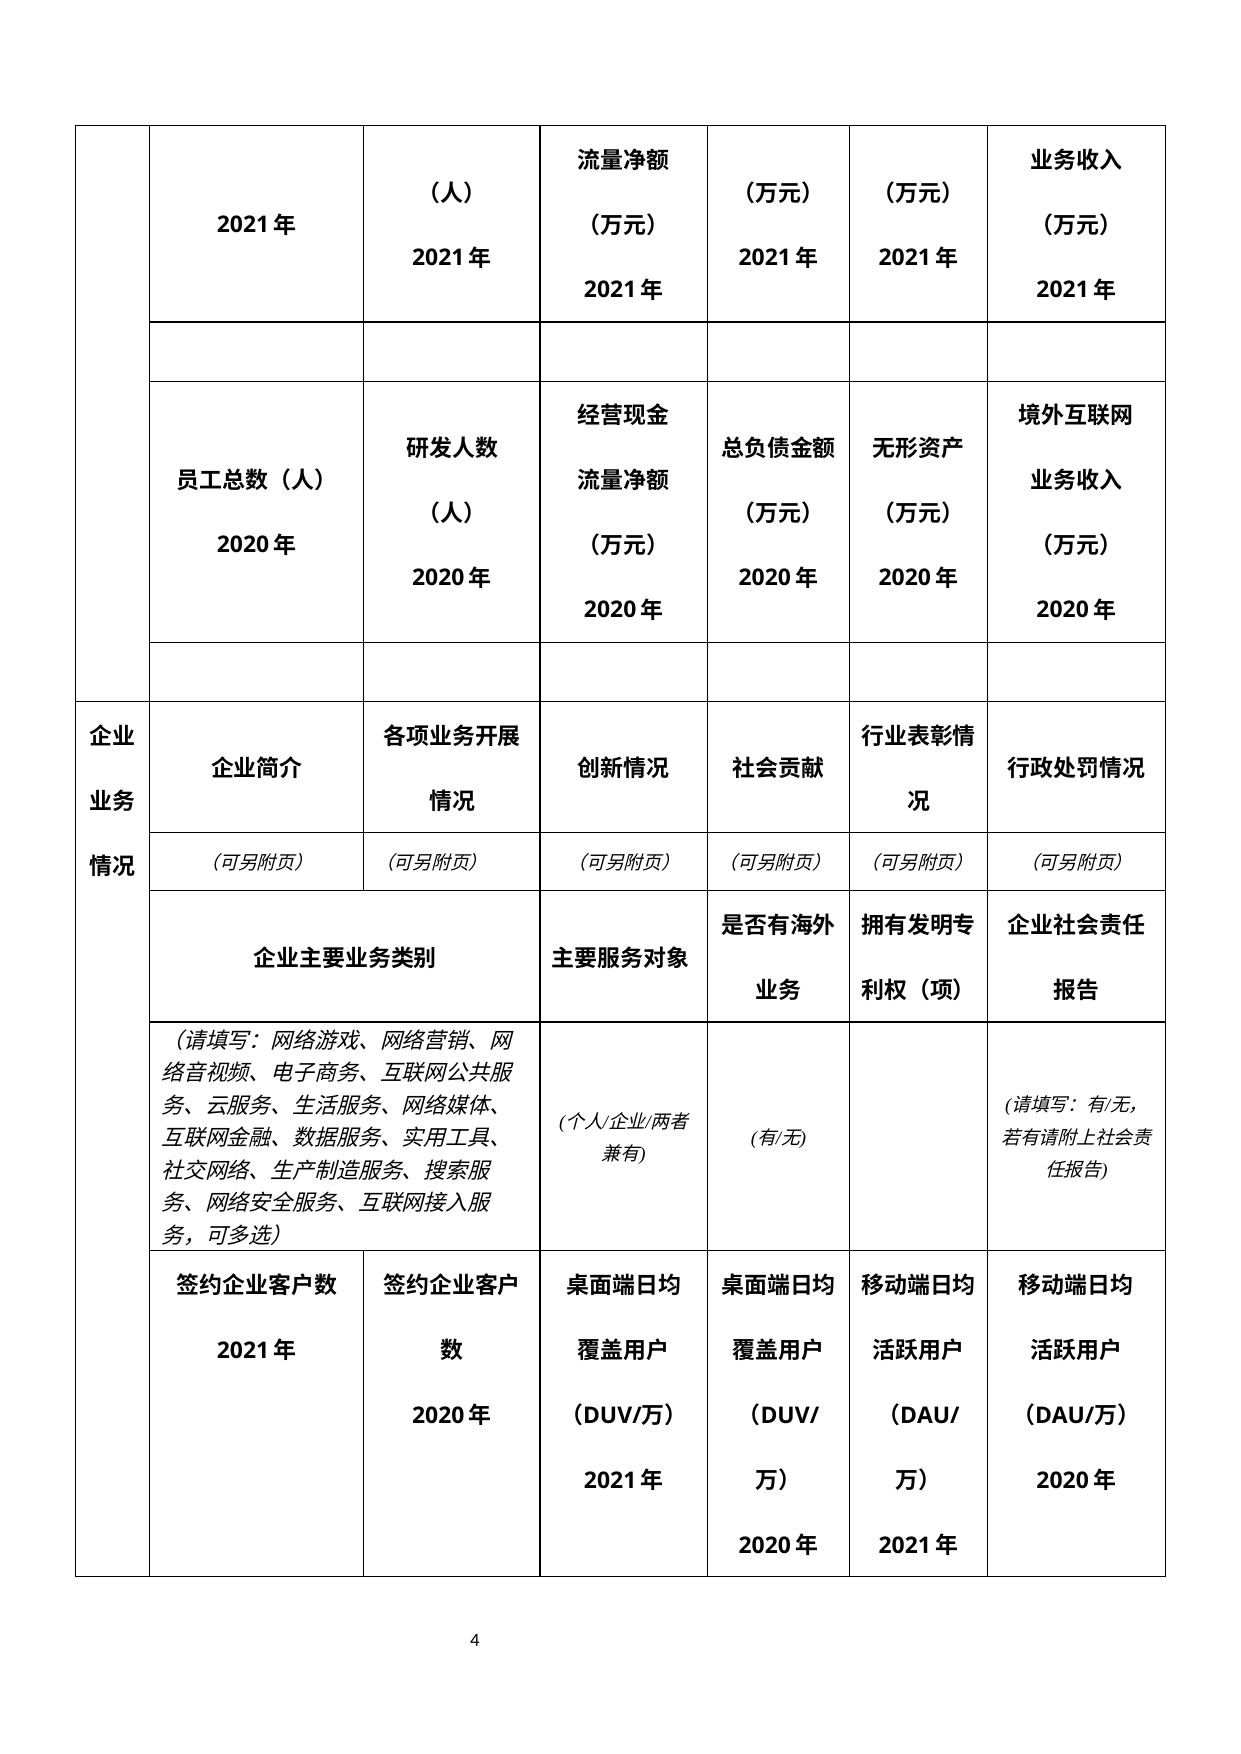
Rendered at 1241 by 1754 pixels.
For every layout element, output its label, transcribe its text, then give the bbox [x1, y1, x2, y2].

table_cell （可另附页） [150, 833, 363, 890]
table_cell 企业业务情况 [76, 702, 149, 1576]
table_cell [988, 323, 1165, 381]
table_cell 桌面端日均 覆盖用户 （DUV/万） 2021年 [541, 1251, 707, 1576]
table_cell （可另附页） [541, 833, 707, 890]
table_cell [541, 643, 707, 701]
table_cell 行政处罚情况 [988, 702, 1165, 832]
table_cell 总负债金额（万元） 2020年 [708, 382, 849, 642]
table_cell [988, 126, 1165, 321]
table_cell 移动端日均 活跃用户 （DAU/万） 2020年 [988, 1251, 1165, 1576]
table_cell 签约企业客户数 2020年 [364, 1251, 539, 1576]
table_cell [850, 323, 987, 381]
table_cell （可另附页） [988, 833, 1165, 890]
table_cell (个人/企业/两者兼有) [541, 1023, 707, 1250]
table_cell 员工总数（人） 2020年 [150, 382, 363, 642]
table_cell 经营现金 流量净额 （万元） 2020年 [541, 382, 707, 642]
table_cell [364, 643, 539, 701]
table_cell （可另附页） [364, 833, 539, 890]
table_cell 研发人数（人） 2020年 [364, 382, 539, 642]
table_cell (请填写：有/无，若有请附上社会责任报告) [988, 1023, 1165, 1250]
table_cell 企业简介 [150, 702, 363, 832]
table_cell 移动端日均活跃用户 （DAU/万） 2021年 [850, 1251, 987, 1576]
table_cell [850, 643, 987, 701]
table_cell [364, 323, 539, 381]
table_cell 主要服务对象 [541, 891, 707, 1021]
table_cell [850, 1023, 987, 1250]
table_cell [708, 323, 849, 381]
table_cell （可另附页） [708, 833, 849, 890]
table_cell 企业社会责任报告 [988, 891, 1165, 1021]
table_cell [541, 126, 707, 321]
table_cell [708, 643, 849, 701]
table_cell 桌面端日均覆盖用户 （DUV/万） 2020年 [708, 1251, 849, 1576]
table_cell （可另附页） [850, 833, 987, 890]
table_cell 签约企业客户数 2021年 [150, 1251, 363, 1576]
table_cell 境外互联网 业务收入 （万元） 2020年 [988, 382, 1165, 642]
table_cell 员工总数（人） 2021年 [150, 126, 363, 321]
table_cell 拥有发明专利权（项） [850, 891, 987, 1021]
table_cell 社会贡献 [708, 702, 849, 832]
table_cell 行业表彰情况 [850, 702, 987, 832]
table_cell 创新情况 [541, 702, 707, 832]
table_cell 企业主要业务类别 [150, 891, 539, 1021]
table_cell [541, 323, 707, 381]
table_cell (有/无) [708, 1023, 849, 1250]
table_cell [150, 323, 363, 381]
table_cell 无形资产 （万元） 2021年 [850, 126, 987, 321]
table_cell [988, 643, 1165, 701]
table_cell 研发人数（人） 2021年 [364, 126, 539, 321]
table_cell 无形资产 （万元） 2020年 [850, 382, 987, 642]
table_cell 总负债金额（万元） 2021年 [708, 126, 849, 321]
table_cell [150, 643, 363, 701]
table_cell 是否有海外业务 [708, 891, 849, 1021]
table_cell （请填写：网络游戏、网络营销、网络音视频、电子商务、互联网公共服务、云服务、生活服务、网络媒体、互联网金融、数据服务、实用工具、社交网络、生产制造服务、搜索服务、网络安全服务、互联网接入服务，可多选） [150, 1023, 539, 1250]
table_cell 各项业务开展情况 [364, 702, 539, 832]
